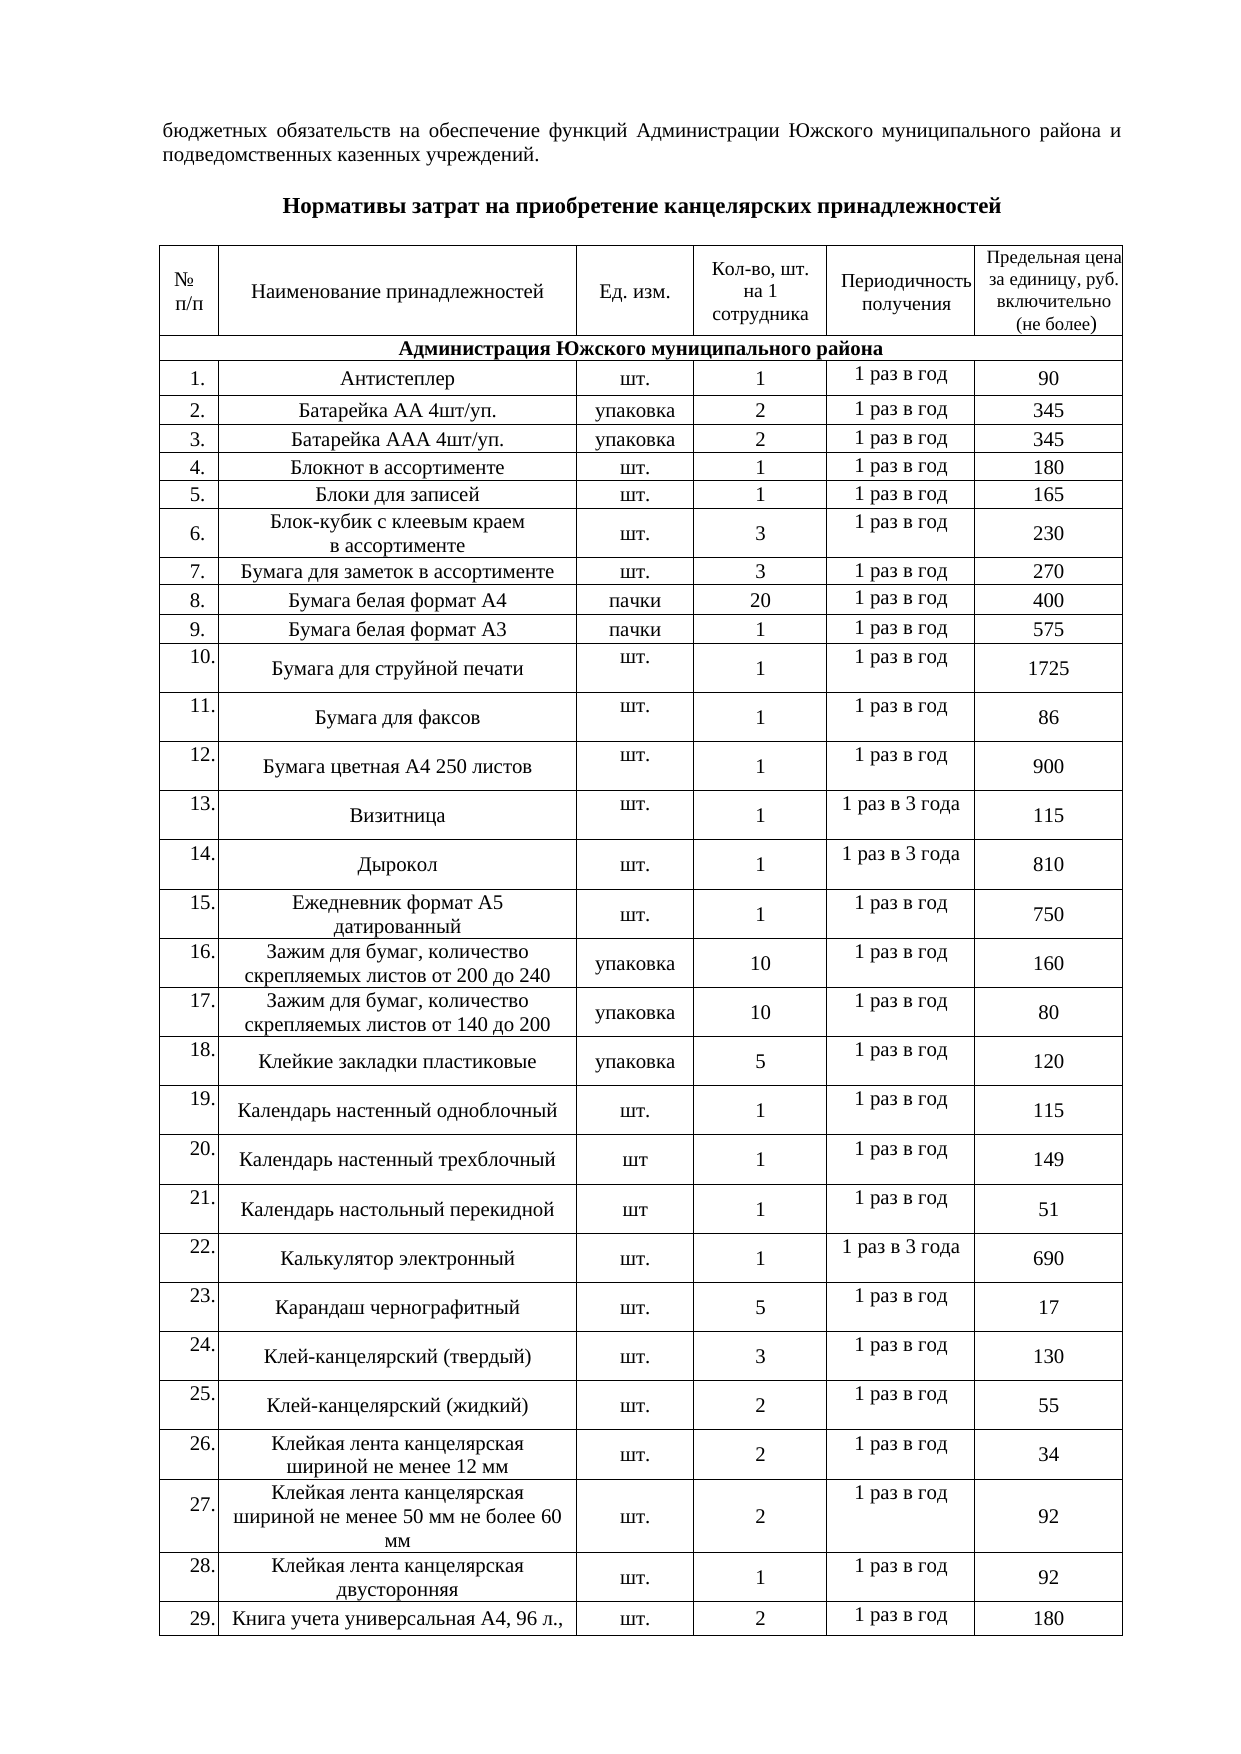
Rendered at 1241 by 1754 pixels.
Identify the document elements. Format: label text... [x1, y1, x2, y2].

table_cell шт. [577, 1086, 693, 1134]
table_cell Клейкая лента канцелярская двусторонняя [219, 1553, 576, 1601]
table_cell 1 раз в год [827, 890, 974, 938]
table_cell 120 [975, 1037, 1122, 1085]
table_cell [160, 939, 218, 987]
table_cell 900 [975, 742, 1122, 790]
table_header Наименование принадлежностей [219, 246, 576, 335]
table_cell Администрация Южского муниципального района [160, 336, 1122, 360]
table_cell шт. [577, 1283, 693, 1331]
table_cell Бумага для заметок в ассортименте [219, 558, 576, 584]
table_cell 1 раз в год [827, 361, 974, 395]
table_cell шт. [577, 361, 693, 395]
table_cell 180 [975, 1602, 1122, 1635]
table_cell [160, 1332, 218, 1380]
table_cell [160, 558, 218, 584]
table_cell [160, 615, 218, 643]
table_cell [160, 988, 218, 1036]
table_cell [160, 890, 218, 938]
table_cell 1 раз в год [827, 453, 974, 480]
table_header Предельная цена за единицу, руб. включительно (не более) [975, 246, 1122, 335]
table_cell 1 [694, 1553, 826, 1601]
table_cell Карандаш чернографитный [219, 1283, 576, 1331]
table_cell шт. [577, 509, 693, 557]
table_cell шт. [577, 1602, 693, 1635]
table_cell [160, 481, 218, 508]
table_cell шт. [577, 1480, 693, 1552]
table_cell 1 раз в год [827, 988, 974, 1036]
table_cell 1 раз в 3 года [827, 840, 974, 888]
table_cell [160, 791, 218, 839]
table_cell шт. [577, 644, 693, 692]
table_cell шт. [577, 890, 693, 938]
table_cell 1 [694, 1185, 826, 1233]
table_cell 1 раз в год [827, 585, 974, 614]
table_cell Календарь настенный одноблочный [219, 1086, 576, 1134]
table_cell [160, 1553, 218, 1601]
table_cell 1 раз в год [827, 1185, 974, 1233]
table_cell 130 [975, 1332, 1122, 1380]
table_cell 149 [975, 1135, 1122, 1183]
table_cell 1 раз в год [827, 693, 974, 741]
table_cell 1725 [975, 644, 1122, 692]
table_header № п/п [160, 246, 218, 335]
table_cell Блоки для записей [219, 481, 576, 508]
table_cell шт. [577, 558, 693, 584]
table_cell 1 [694, 644, 826, 692]
table_header Кол-во, шт. на 1 сотрудника [694, 246, 826, 335]
table_cell Клейкая лента канцелярская шириной не менее 12 мм [219, 1430, 576, 1478]
table_cell 92 [975, 1480, 1122, 1552]
table_cell Календарь настенный трехблочный [219, 1135, 576, 1183]
table_cell Блок-кубик с клеевым краем в ассортименте [219, 509, 576, 557]
table_cell [160, 1283, 218, 1331]
table_cell 1 раз в год [827, 1037, 974, 1085]
table_cell 1 раз в год [827, 644, 974, 692]
table_cell 51 [975, 1185, 1122, 1233]
table_cell упаковка [577, 1037, 693, 1085]
table_cell шт. [577, 791, 693, 839]
table_cell пачки [577, 615, 693, 643]
table_cell 1 [694, 840, 826, 888]
table_cell [160, 1234, 218, 1282]
table_cell 115 [975, 1086, 1122, 1134]
table_cell 1 раз в год [827, 481, 974, 508]
table_cell 2 [694, 425, 826, 452]
table_cell 345 [975, 425, 1122, 452]
table_cell [160, 585, 218, 614]
table_cell 1 [694, 361, 826, 395]
table_cell 750 [975, 890, 1122, 938]
table_cell 5 [694, 1037, 826, 1085]
table_cell Бумага белая формат A4 [219, 585, 576, 614]
table_cell Бумага для факсов [219, 693, 576, 741]
table_cell 2 [694, 1480, 826, 1552]
table_cell шт. [577, 453, 693, 480]
table_cell Клейкие закладки пластиковые [219, 1037, 576, 1085]
table_cell 86 [975, 693, 1122, 741]
table_cell 55 [975, 1381, 1122, 1429]
table_cell Бумага белая формат А3 [219, 615, 576, 643]
table_cell 80 [975, 988, 1122, 1036]
table_cell 1 раз в год [827, 1553, 974, 1601]
table_cell шт. [577, 1234, 693, 1282]
table_cell шт [577, 1185, 693, 1233]
table_cell [160, 396, 218, 424]
table_cell 5 [694, 1283, 826, 1331]
table_cell 1 раз в год [827, 939, 974, 987]
table_cell 1 [694, 742, 826, 790]
table_cell Бумага цветная А4 250 листов [219, 742, 576, 790]
table_cell 1 раз в 3 года [827, 791, 974, 839]
table_cell [160, 1037, 218, 1085]
table_cell 180 [975, 453, 1122, 480]
table_cell 400 [975, 585, 1122, 614]
table_cell Бумага для струйной печати [219, 644, 576, 692]
table_cell 1 раз в 3 года [827, 1234, 974, 1282]
table_cell 1 раз в год [827, 1480, 974, 1552]
table_cell 1 раз в год [827, 1381, 974, 1429]
table_cell упаковка [577, 425, 693, 452]
table_cell [160, 1430, 218, 1478]
table_cell шт. [577, 1381, 693, 1429]
table_cell 345 [975, 396, 1122, 424]
table_cell 810 [975, 840, 1122, 888]
table_cell 2 [694, 1602, 826, 1635]
table_cell [160, 453, 218, 480]
table_cell Калькулятор электронный [219, 1234, 576, 1282]
table_cell [160, 1185, 218, 1233]
table_cell 34 [975, 1430, 1122, 1478]
table_cell шт. [577, 742, 693, 790]
table_cell [160, 1086, 218, 1134]
table_cell упаковка [577, 939, 693, 987]
table_cell 1 раз в год [827, 1430, 974, 1478]
table_cell упаковка [577, 988, 693, 1036]
table_cell Календарь настольный перекидной [219, 1185, 576, 1233]
table_cell [160, 742, 218, 790]
table_cell 165 [975, 481, 1122, 508]
table_cell шт. [577, 840, 693, 888]
text Нормативы затрат на приобретение канцелярских принадлежностей [148, 193, 1122, 219]
table_cell 10 [694, 939, 826, 987]
table_cell 1 раз в год [827, 1602, 974, 1635]
table_cell 3 [694, 509, 826, 557]
table_cell 3 [694, 558, 826, 584]
table_header Ед. изм. [577, 246, 693, 335]
table_cell 3 [694, 1332, 826, 1380]
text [162, 118, 1122, 166]
table_cell [160, 840, 218, 888]
table_cell 20 [694, 585, 826, 614]
table_cell 1 [694, 791, 826, 839]
table_cell упаковка [577, 396, 693, 424]
table_cell 1 раз в год [827, 1086, 974, 1134]
table_cell шт. [577, 1332, 693, 1380]
table_cell [160, 1480, 218, 1552]
table_cell 1 раз в год [827, 425, 974, 452]
table_cell [160, 693, 218, 741]
table_cell пачки [577, 585, 693, 614]
table_cell Зажим для бумаг, количество скрепляемых листов от 140 до 200 [219, 988, 576, 1036]
table_cell шт. [577, 1553, 693, 1601]
table_cell 230 [975, 509, 1122, 557]
table_cell Батарейка АА 4шт/уп. [219, 396, 576, 424]
table_cell [160, 1135, 218, 1183]
table_cell [160, 644, 218, 692]
table_cell шт. [577, 693, 693, 741]
table_cell [160, 1602, 218, 1635]
table_cell шт. [577, 1430, 693, 1478]
table_cell шт. [577, 481, 693, 508]
table_cell 1 раз в год [827, 396, 974, 424]
table_cell [160, 361, 218, 395]
table_cell Визитница [219, 791, 576, 839]
table_cell [160, 509, 218, 557]
table_cell 1 [694, 1135, 826, 1183]
table_cell 1 раз в год [827, 1283, 974, 1331]
table_cell [160, 425, 218, 452]
table_cell 160 [975, 939, 1122, 987]
table_cell 1 [694, 1234, 826, 1282]
table_cell Дырокол [219, 840, 576, 888]
table_cell 2 [694, 1430, 826, 1478]
table_cell 92 [975, 1553, 1122, 1601]
table_cell 1 [694, 481, 826, 508]
table_cell 1 раз в год [827, 1135, 974, 1183]
table_cell 115 [975, 791, 1122, 839]
table_cell шт [577, 1135, 693, 1183]
table_cell 270 [975, 558, 1122, 584]
table_cell 1 [694, 453, 826, 480]
table_cell Клей-канцелярский (твердый) [219, 1332, 576, 1380]
table_cell 17 [975, 1283, 1122, 1331]
table_cell 1 [694, 615, 826, 643]
table_cell 1 раз в год [827, 742, 974, 790]
table_cell 690 [975, 1234, 1122, 1282]
table_cell 1 [694, 693, 826, 741]
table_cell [219, 1602, 576, 1635]
table_cell Клейкая лента канцелярская шириной не менее 50 мм не более 60 мм [219, 1480, 576, 1552]
table_cell 1 [694, 1086, 826, 1134]
table_cell 1 раз в год [827, 615, 974, 643]
table_cell 1 раз в год [827, 1332, 974, 1380]
table_cell 575 [975, 615, 1122, 643]
table_cell Антистеплер [219, 361, 576, 395]
table_cell 10 [694, 988, 826, 1036]
table_cell 2 [694, 396, 826, 424]
table_cell Блокнот в ассортименте [219, 453, 576, 480]
table_cell Клей-канцелярский (жидкий) [219, 1381, 576, 1429]
table_cell 1 [694, 890, 826, 938]
table_cell [160, 1381, 218, 1429]
table_header Периодичность получения [827, 246, 974, 335]
table_cell Ежедневник формат А5 датированный [219, 890, 576, 938]
table_cell 1 раз в год [827, 558, 974, 584]
table_cell Батарейка ААА 4шт/уп. [219, 425, 576, 452]
table_cell Зажим для бумаг, количество скрепляемых листов от 200 до 240 [219, 939, 576, 987]
table_cell 90 [975, 361, 1122, 395]
table_cell 2 [694, 1381, 826, 1429]
table_cell 1 раз в год [827, 509, 974, 557]
